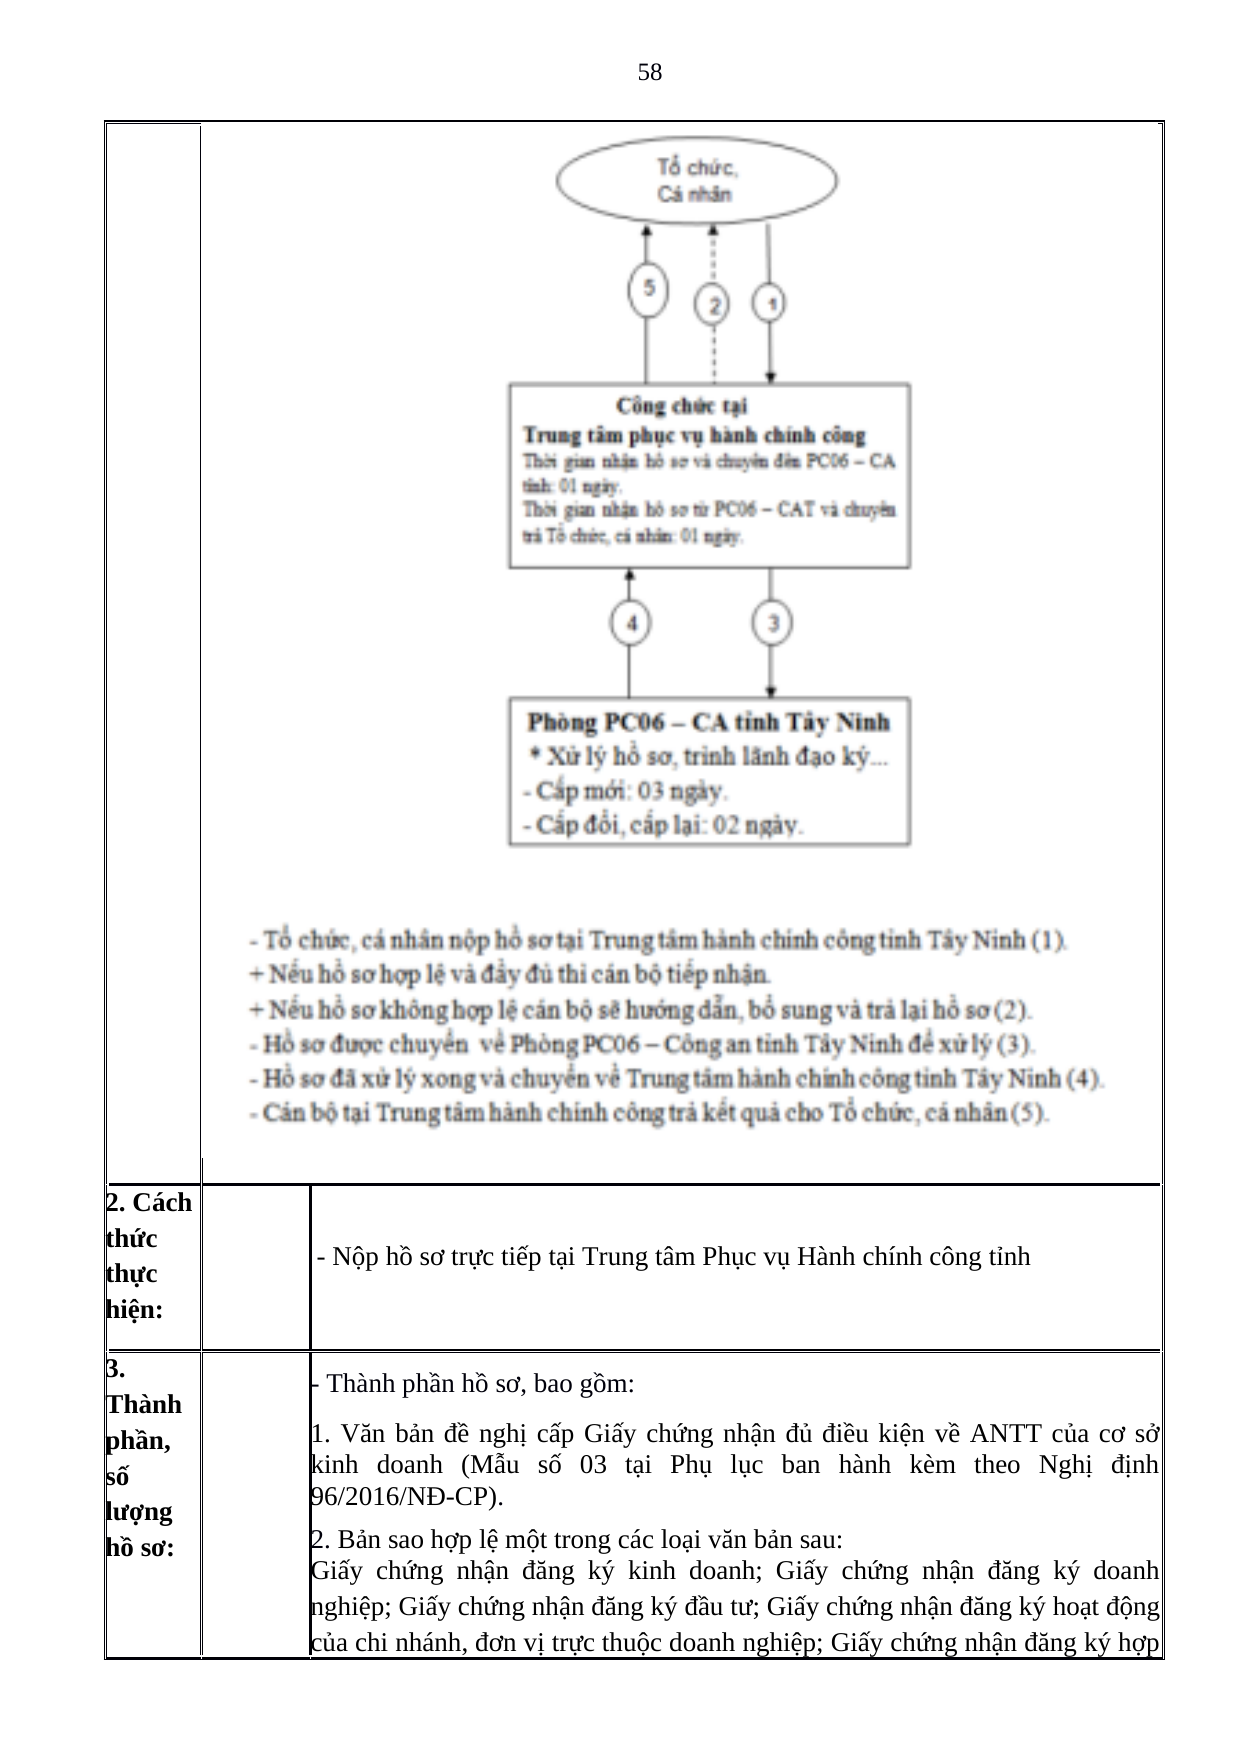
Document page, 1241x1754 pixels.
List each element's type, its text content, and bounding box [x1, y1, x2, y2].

table_cell [203, 1186, 309, 1349]
table_cell * Sơ đồ quy trình: [203, 124, 1162, 1183]
table_cell [202, 1353, 310, 1657]
table_cell [107, 124, 201, 1183]
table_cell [312, 1349, 1162, 1657]
table_cell 2. Cách thức thực hiện: [105, 1183, 200, 1349]
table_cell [107, 1349, 202, 1657]
table_cell - Nộp hồ sơ trực tiếp tại Trung tâm Phục vụ Hành chính công tỉnh [312, 1183, 1163, 1349]
